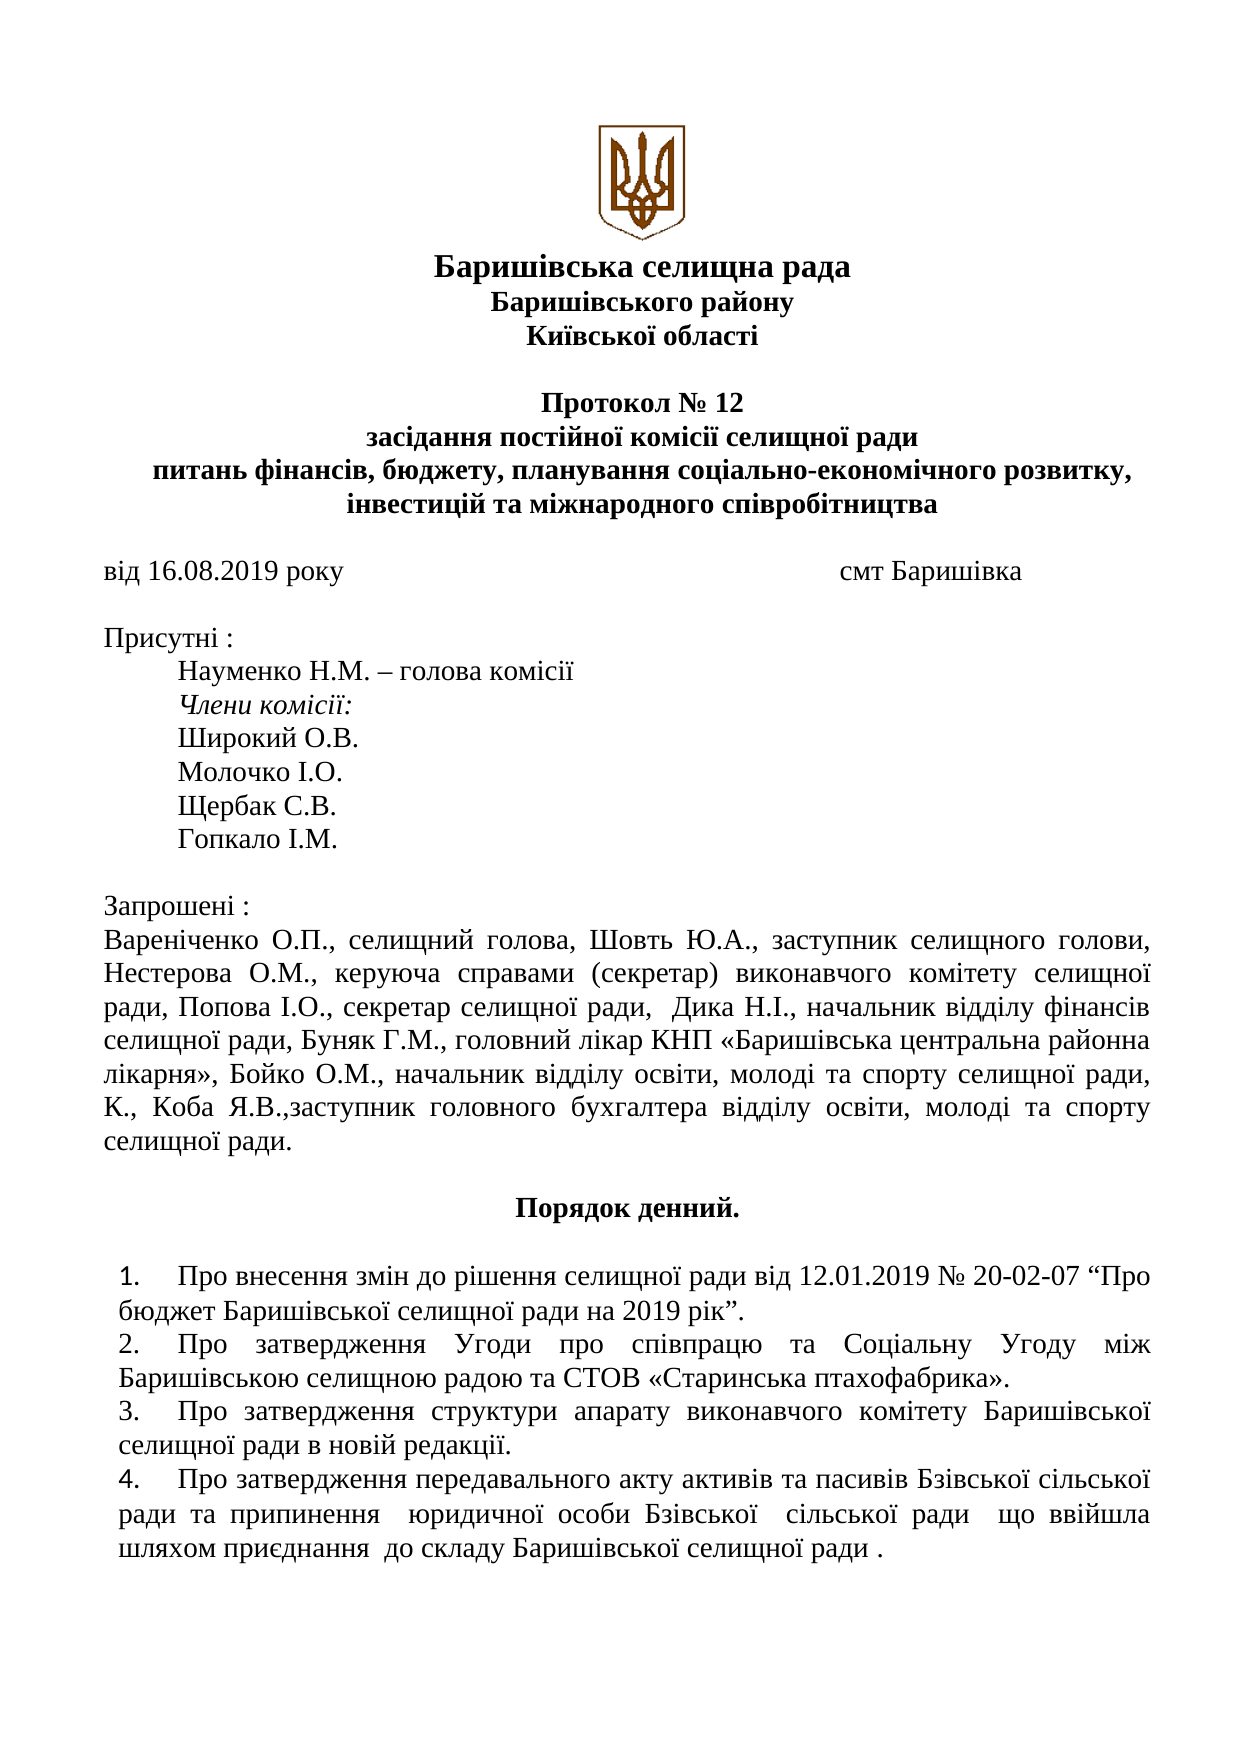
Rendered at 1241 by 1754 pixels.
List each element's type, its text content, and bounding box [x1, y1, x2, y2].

text Вареніченко О.П., селищний голова, Шовть Ю.А., заступник селищного голови, Нестерова О.М., керуюча справами (секретар) виконавчого комітету селищної ради, Попова І.О., секретар селищної ради, Дика Н.І., начальник відділу фінансів селищної ради, Буняк Г.М., головний лікар КНП «Баришівська центральна районна лікарня», Бойко О.М., начальник відділу освіти, молоді та спорту селищної ради, К., Коба Я.В.,заступник головного бухгалтера відділу освіти, молоді та спорту селищної ради. [103, 922, 1152, 1157]
list Про внесення змін до рішення селищної ради від 12.01.2019 № 20-02-07 “Про бюджет Баришівської селищної ради на 2019 рік”. [118, 1257, 1152, 1326]
text Київської області [103, 318, 1181, 352]
list Про затвердження структури апарату виконавчого комітету Баришівської селищної ради в новій редакції. [118, 1393, 1152, 1461]
text Запрошені : [103, 888, 1152, 922]
text Члени комісії: [177, 687, 1152, 721]
text Науменко Н.М. – голова комісії [177, 653, 1152, 687]
text Молочко І.О. [177, 754, 1152, 788]
text Протокол № 12 [103, 385, 1181, 419]
text питань фінансів, бюджету, планування соціально-економічного розвитку, інвестицій та міжнародного співробітництва [103, 452, 1181, 519]
text Щербак С.В. [177, 788, 1152, 821]
subtitle Баришівська селищна рада [103, 246, 1181, 284]
list Про затвердження Угоди про співпрацю та Соціальну Угоду між Баришівською селищною радою та СТОВ «Старинська птахофабрика». [118, 1326, 1152, 1393]
text Порядок денний. [103, 1190, 1152, 1224]
list Про затвердження передавального акту активів та пасивів Бзівської сільської ради та припинення юридичної особи Бзівської сільської ради що ввійшла шляхом приєднання до складу Баришівської селищної ради . [118, 1461, 1152, 1563]
subtitle Баришівського району [103, 284, 1181, 318]
text Присутні : [103, 620, 1181, 653]
picture [590, 118, 694, 247]
text засідання постійної комісії селищної ради [103, 419, 1181, 452]
text від 16.08.2019 року смт Баришівка [103, 553, 1181, 586]
text Гопкало І.М. [177, 821, 1152, 855]
text Широкий О.В. [177, 721, 1152, 754]
